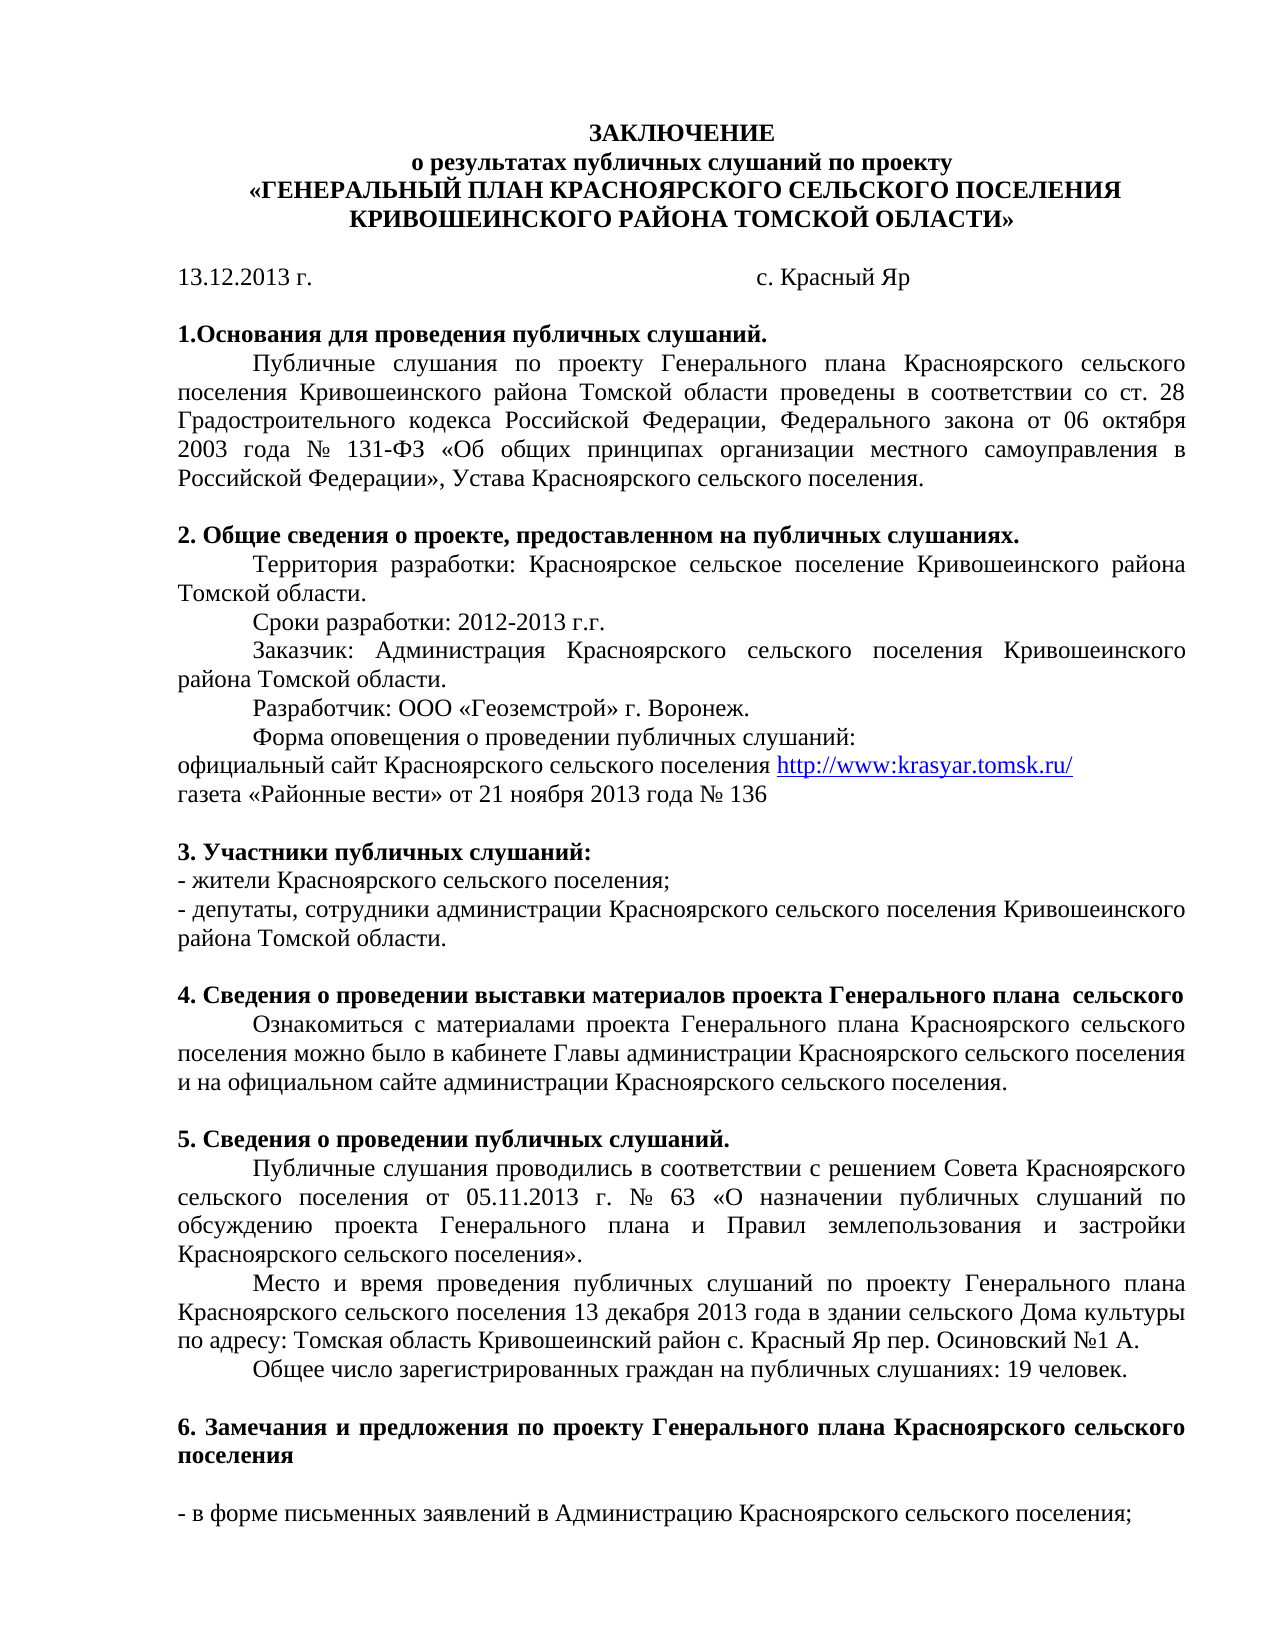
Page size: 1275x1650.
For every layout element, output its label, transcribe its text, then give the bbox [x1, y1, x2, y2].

text о результатах публичных слушаний по проекту [177, 147, 1186, 176]
text Сроки разработки: 2012-2013 г.г. [177, 607, 1186, 636]
text Публичные слушания проводились в соответствии с решением Совета Красноярского сельского поселения от 05.11.2013 г. № 63 «О назначении публичных слушаний по обсуждению проекта Генерального плана и Правил землепользования и застройки Красноярского сельского поселения». [177, 1153, 1186, 1268]
text ЗАКЛЮЧЕНИЕ [177, 118, 1186, 147]
text 1.Основания для проведения публичных слушаний. [177, 319, 1186, 348]
text - жители Красноярского сельского поселения; [177, 866, 1186, 894]
text Территория разработки: Красноярское сельское поселение Кривошеинского района Томской области. [177, 549, 1186, 607]
text 2. Общие сведения о проекте, предоставленном на публичных слушаниях. [177, 521, 1186, 549]
text «ГЕНЕРАЛЬНЫЙ ПЛАН КРАСНОЯРСКОГО СЕЛЬСКОГО ПОСЕЛЕНИЯ КРИВОШЕИНСКОГО РАЙОНА ТОМСКОЙ ОБЛАСТИ» [177, 176, 1186, 233]
text Ознакомиться с материалами проекта Генерального плана Красноярского сельского поселения можно было в кабинете Главы администрации Красноярского сельского поселения и на официальном сайте администрации Красноярского сельского поселения. [177, 1009, 1186, 1096]
text - в форме письменных заявлений в Администрацию Красноярского сельского поселения; [177, 1498, 1186, 1527]
text Заказчик: Администрация Красноярского сельского поселения Кривошеинского района Томской области. [177, 636, 1186, 693]
text - депутаты, сотрудники администрации Красноярского сельского поселения Кривошеинского района Томской области. [177, 894, 1186, 952]
text Общее число зарегистрированных граждан на публичных слушаниях: 19 человек. [177, 1354, 1186, 1383]
text 5. Сведения о проведении публичных слушаний. [177, 1124, 1186, 1153]
text Разработчик: ООО «Геоземстрой» г. Воронеж. [177, 693, 1186, 722]
text Место и время проведения публичных слушаний по проекту Генерального плана Красноярского сельского поселения 13 декабря 2013 года в здании сельского Дома культуры по адресу: Томская область Кривошеинский район с. Красный Яр пер. Осиновский №1 А. [177, 1268, 1186, 1354]
text Публичные слушания по проекту Генерального плана Красноярского сельского поселения Кривошеинского района Томской области проведены в соответствии со ст. 28 Градостроительного кодекса Российской Федерации, Федерального закона от 06 октября 2003 года № 131-ФЗ «Об общих принципах организации местного самоуправления в Российской Федерации», Устава Красноярского сельского поселения. [177, 348, 1186, 492]
text газета «Районные вести» от 21 ноября 2013 года № 136 [177, 779, 1186, 808]
text 6. Замечания и предложения по проекту Генерального плана Красноярского сельского поселения [177, 1412, 1186, 1469]
text 3. Участники публичных слушаний: [177, 837, 1186, 866]
text Форма оповещения о проведении публичных слушаний: [177, 722, 1186, 751]
text 13.12.2013 г. с. Красный Яр [177, 262, 1186, 291]
text 4. Сведения о проведении выставки материалов проекта Генерального плана сельского [177, 981, 1186, 1009]
text официальный сайт Красноярского сельского поселения http://www:krasyar.tomsk.ru/ [177, 751, 1186, 779]
